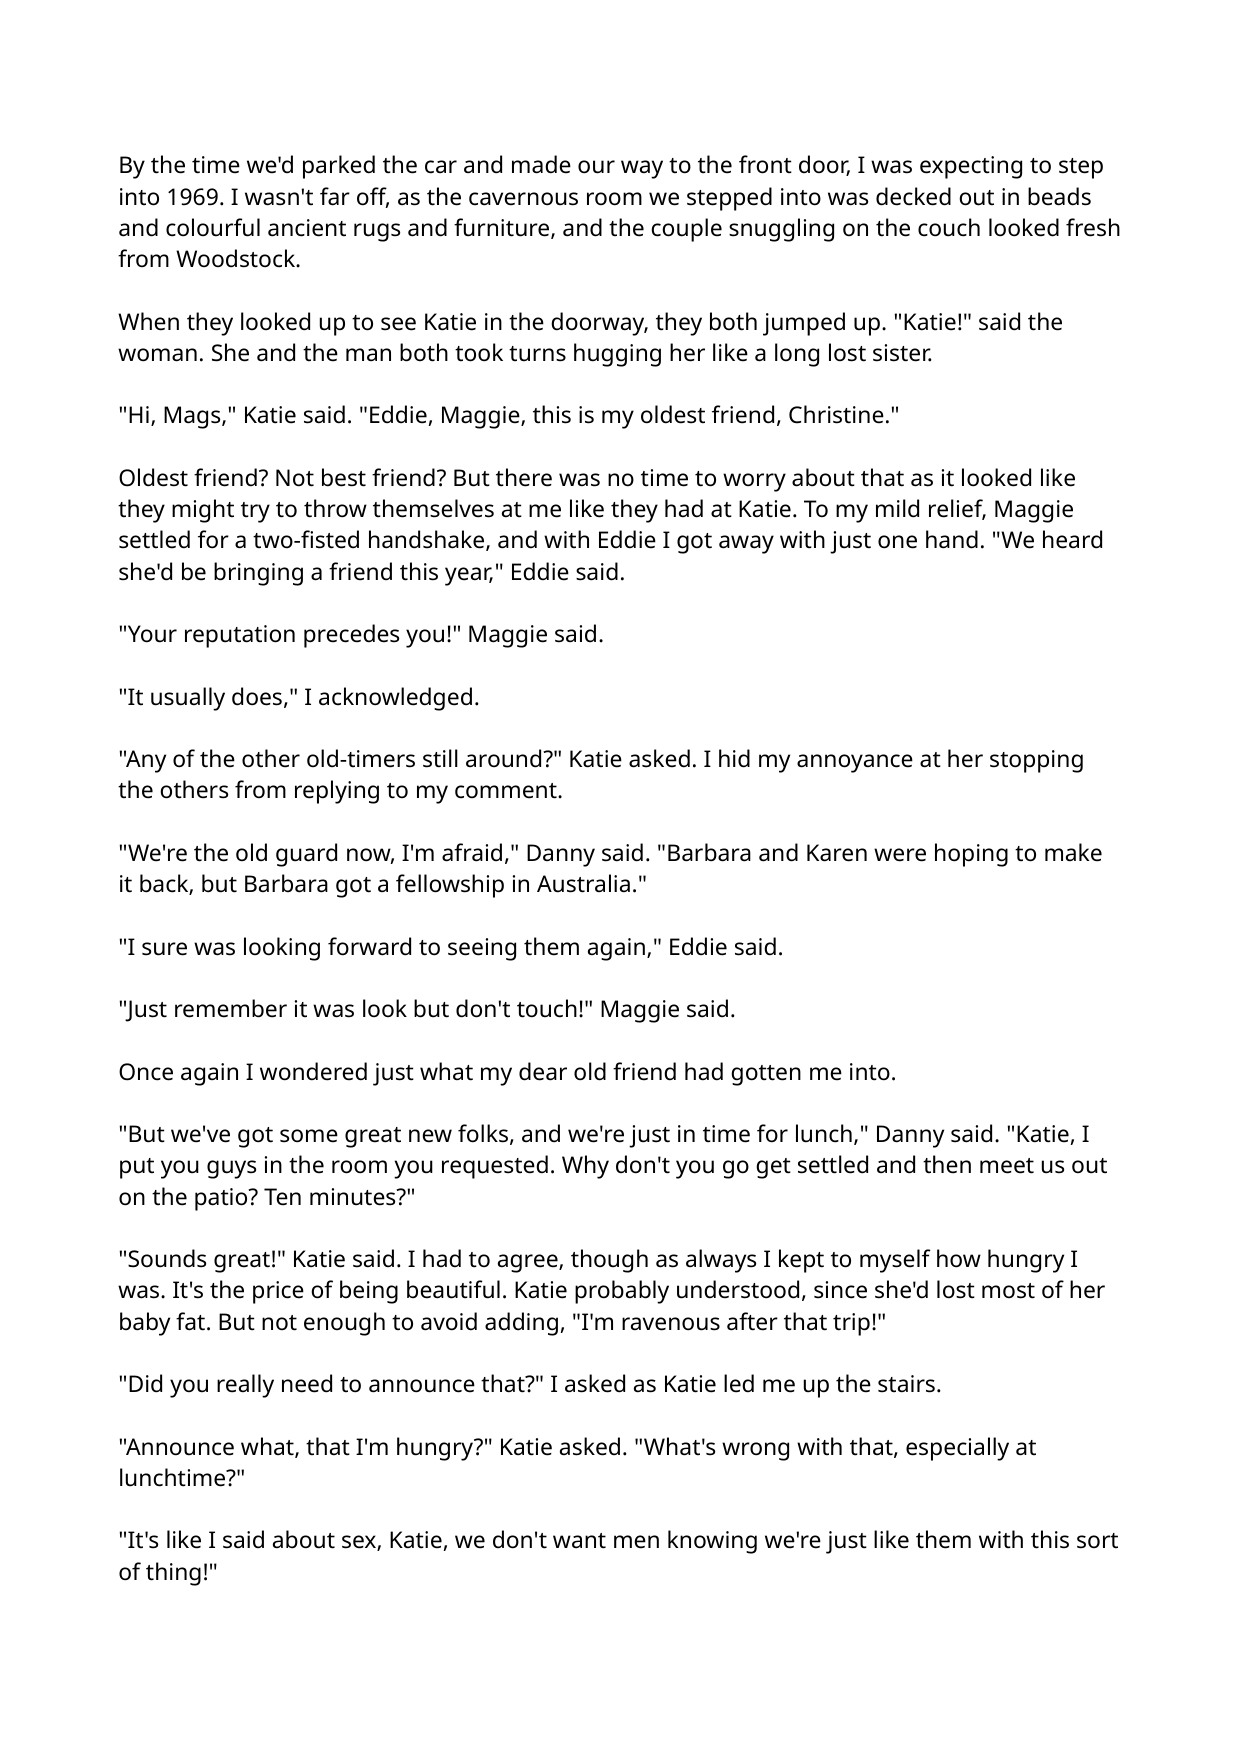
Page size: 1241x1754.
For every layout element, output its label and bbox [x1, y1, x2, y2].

text [118, 118, 1122, 1618]
